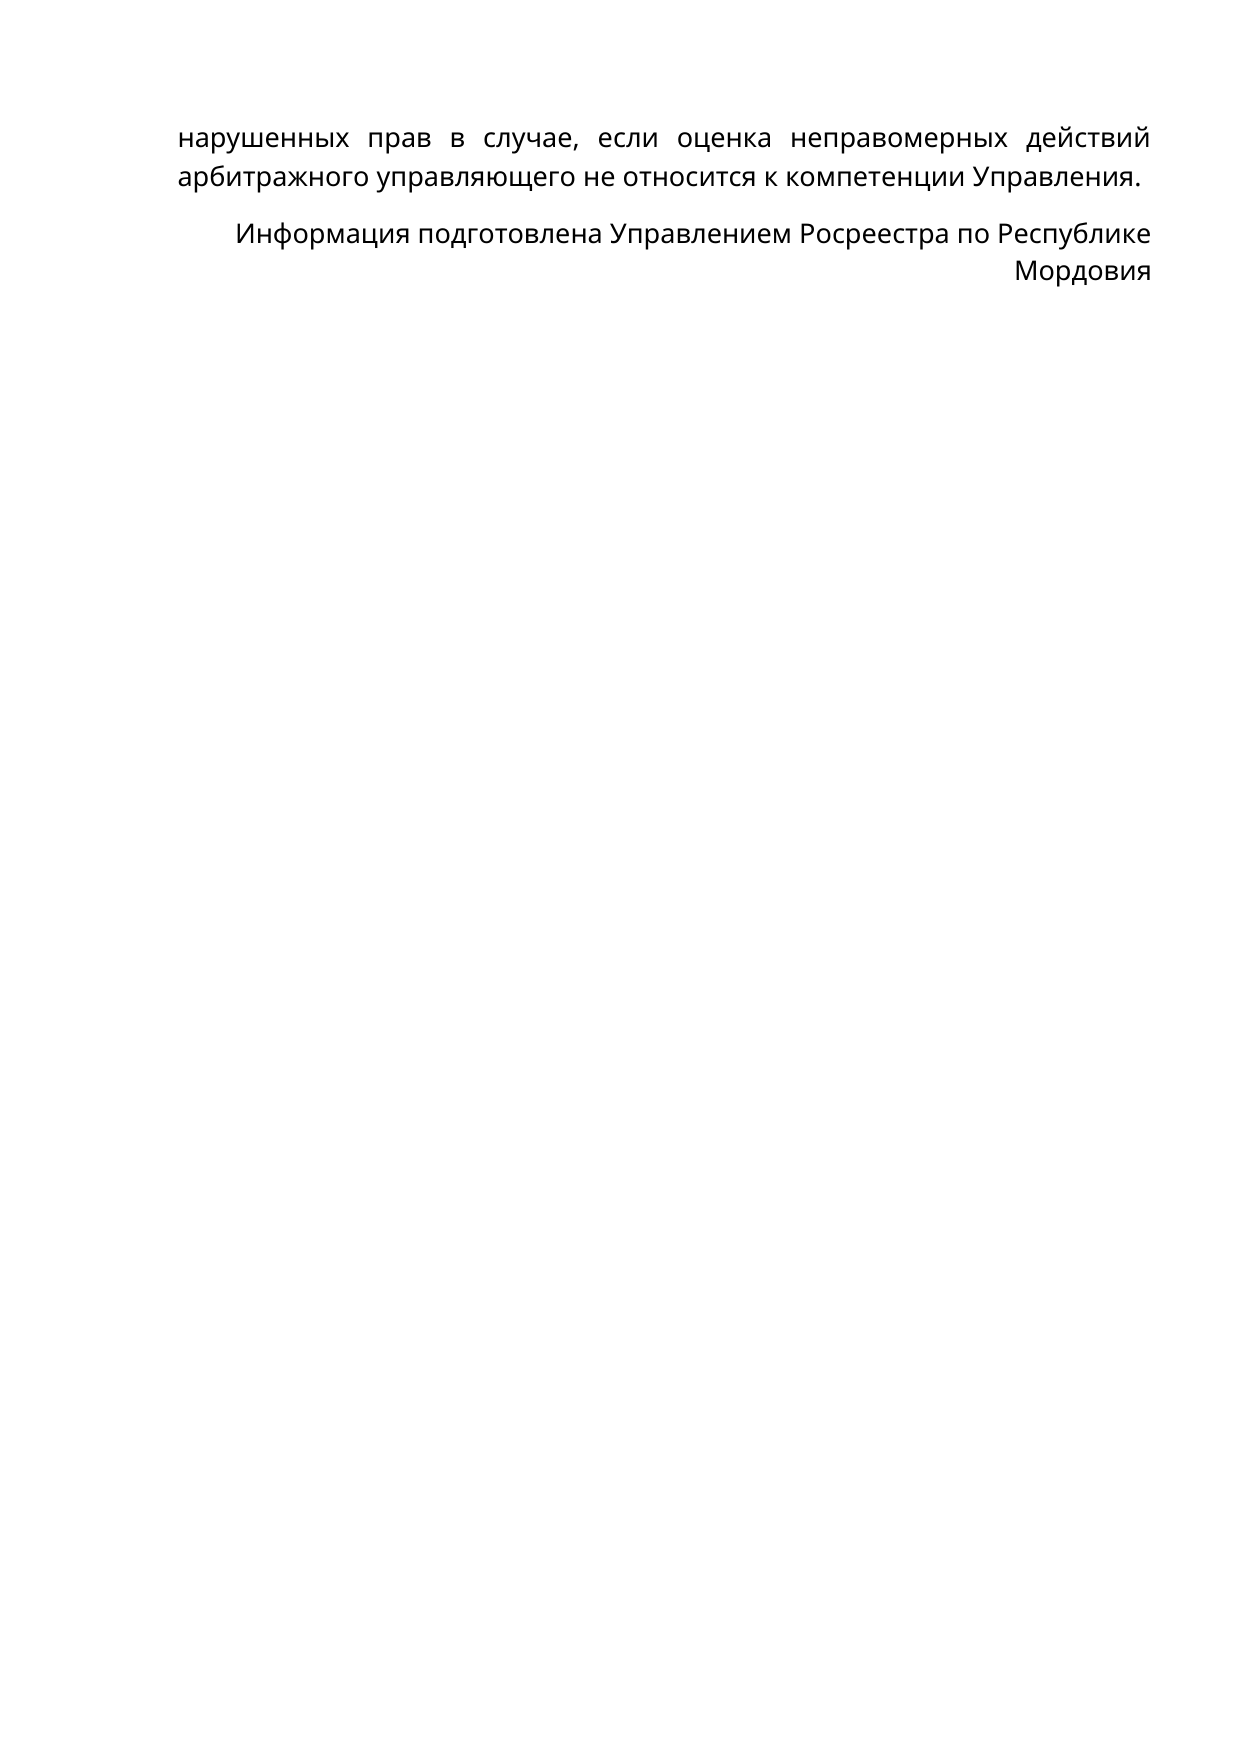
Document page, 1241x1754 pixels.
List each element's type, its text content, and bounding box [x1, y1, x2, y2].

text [177, 118, 1152, 195]
text Информация подготовлена Управлением Росреестра по Республике Мордовия [177, 214, 1152, 288]
